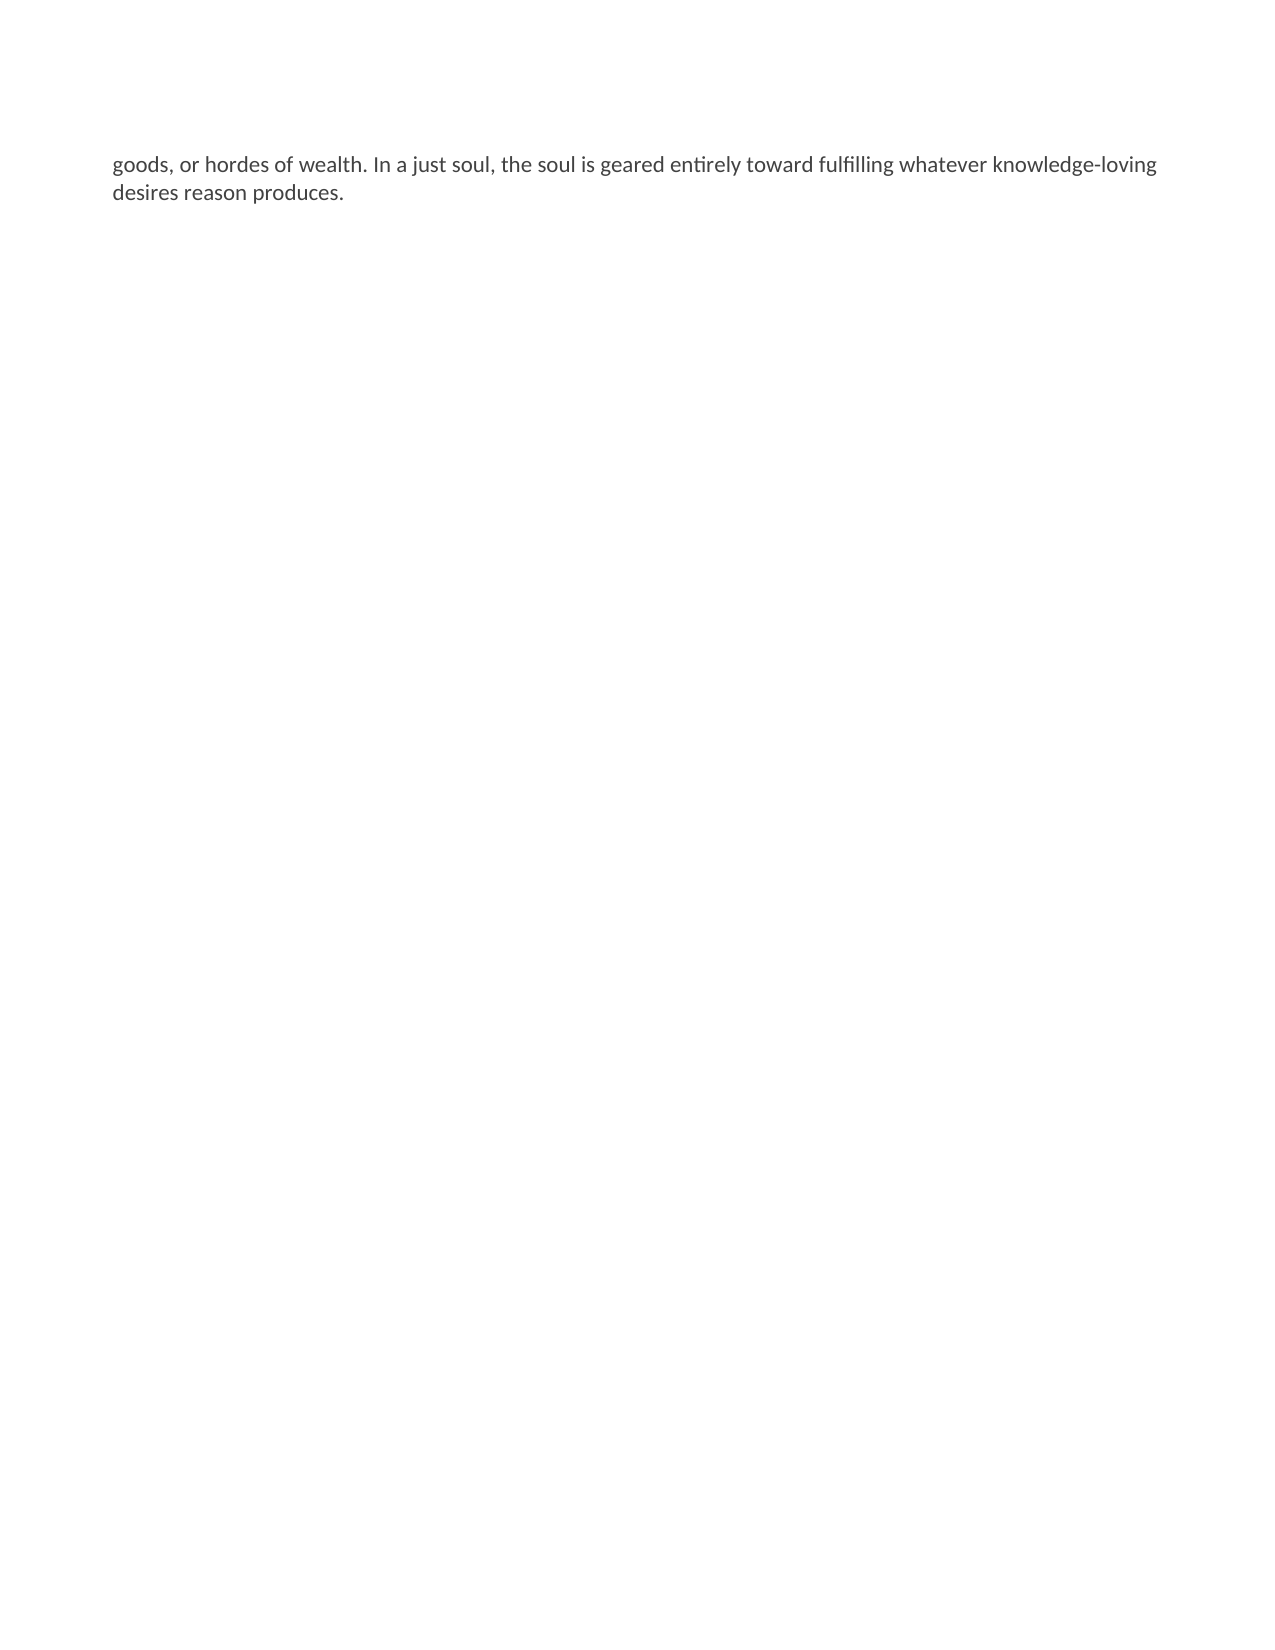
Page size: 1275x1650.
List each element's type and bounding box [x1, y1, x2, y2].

text [112, 150, 1162, 206]
